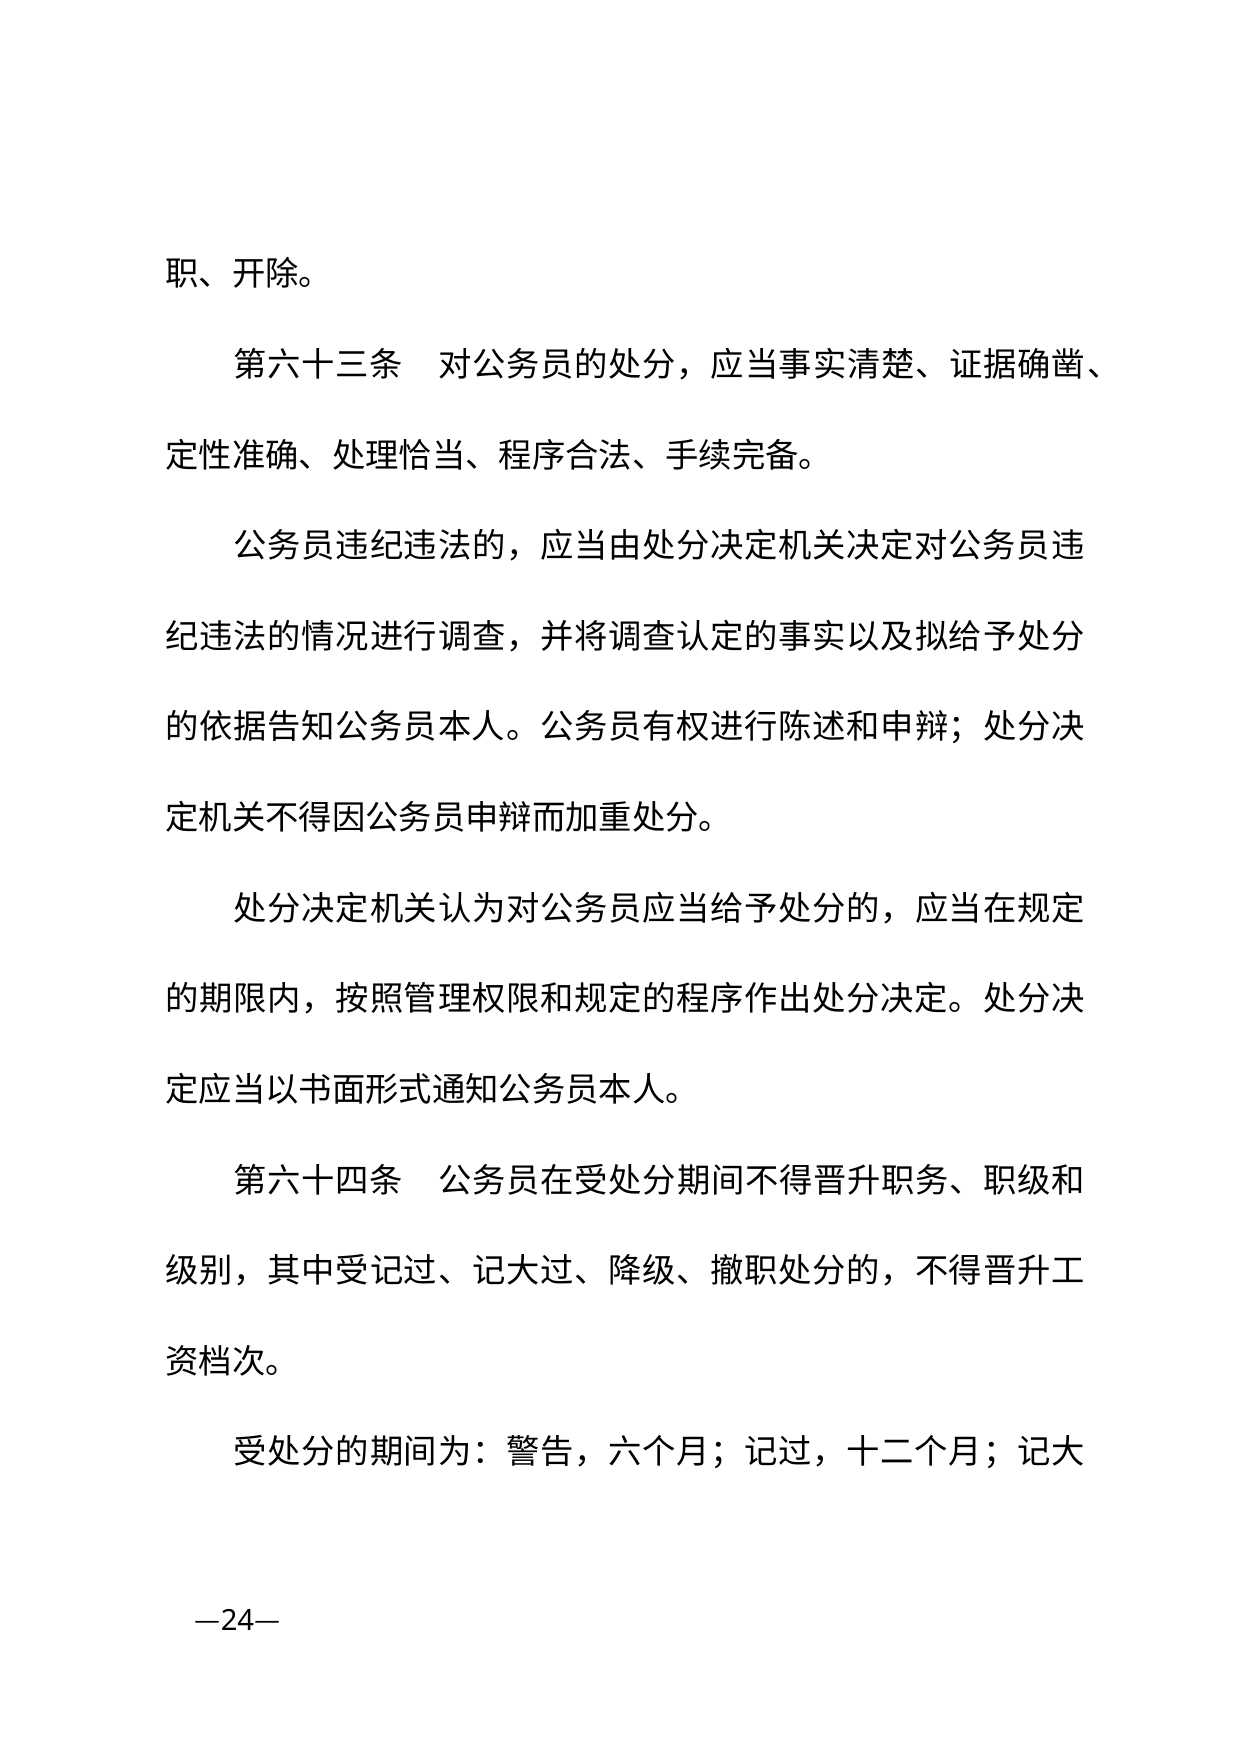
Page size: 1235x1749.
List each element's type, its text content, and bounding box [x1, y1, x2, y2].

text 处分决定机关认为对公务员应当给予处分的，应当在规定的期限内，按照管理权限和规定的程序作出处分决定。处分决定应当以书面形式通知公务员本人。 [165, 860, 1087, 1132]
text 第六十三条 对公务员的处分，应当事实清楚、证据确凿、定性准确、处理恰当、程序合法、手续完备。 [165, 317, 1087, 498]
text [165, 1404, 1087, 1495]
text 公务员违纪违法的，应当由处分决定机关决定对公务员违纪违法的情况进行调查，并将调查认定的事实以及拟给予处分的依据告知公务员本人。公务员有权进行陈述和申辩；处分决定机关不得因公务员申辩而加重处分。 [165, 498, 1087, 860]
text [165, 226, 1087, 317]
text 第六十四条 公务员在受处分期间不得晋升职务、职级和级别，其中受记过、记大过、降级、撤职处分的，不得晋升工资档次。 [165, 1132, 1087, 1404]
